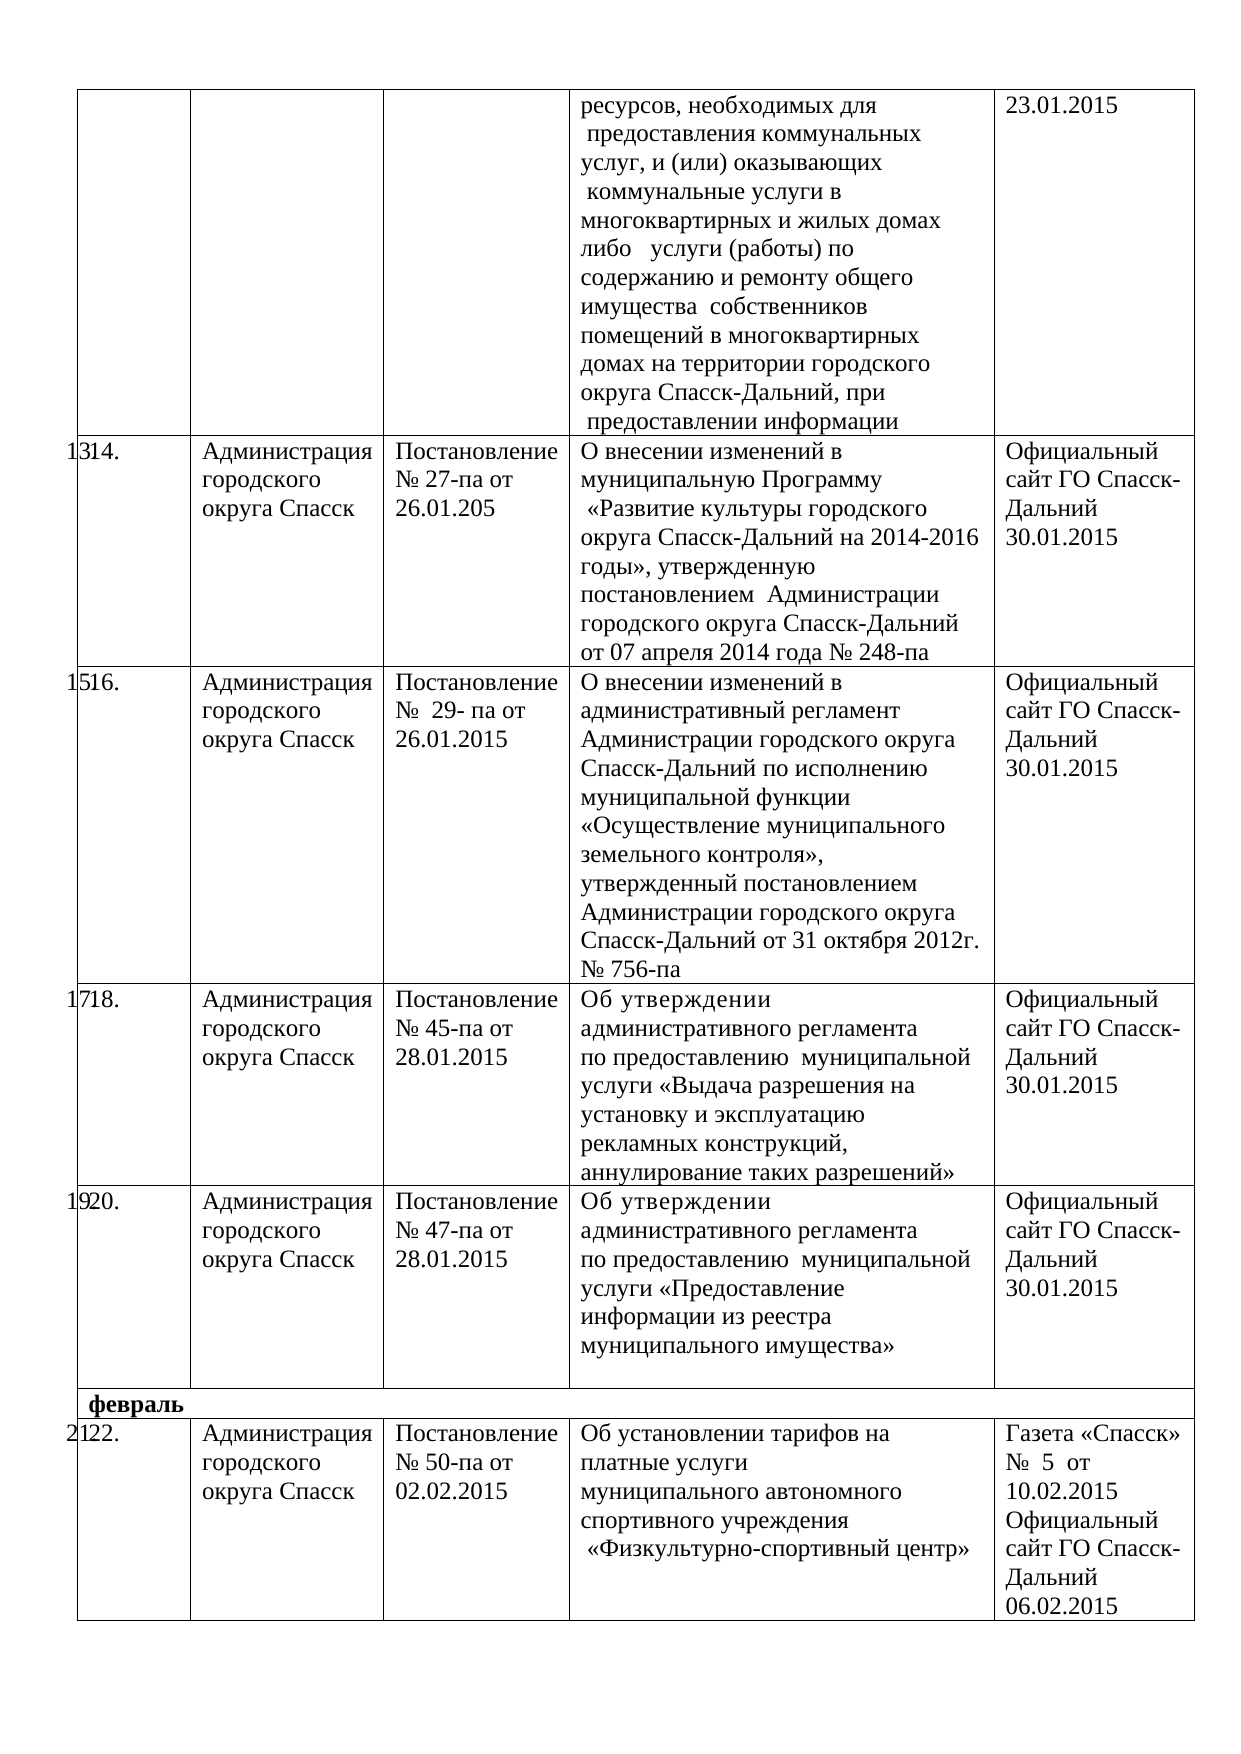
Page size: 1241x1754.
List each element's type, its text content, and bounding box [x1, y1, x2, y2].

table_cell Администрация городского округа Спасск [191, 667, 383, 983]
table_cell Об утверждении административного регламента по предоставлению муниципальной услуги «Выдача разрешения на установку и эксплуатацию рекламных конструкций, аннулирование таких разрешений» [570, 984, 994, 1185]
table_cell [191, 1419, 383, 1620]
table_cell февраль [78, 1389, 1194, 1417]
table_cell Администрация городского округа Спасск [191, 1186, 383, 1388]
table_cell Официальный сайт ГО Спасск-Дальний 30.01.2015 [995, 984, 1194, 1185]
table_cell О внесении изменений в муниципальную Программу «Развитие культуры городского округа Спасск-Дальний на 2014-2016 годы», утвержденную постановлением Администрации городского округа Спасск-Дальний от 07 апреля 2014 года № 248-па [570, 436, 994, 666]
table_cell Администрация городского округа Спасск [191, 984, 383, 1185]
table_cell О внесении изменений в административный регламент Администрации городского округа Спасск-Дальний по исполнению муниципальной функции «Осуществление муниципального земельного контроля», утвержденный постановлением Администрации городского округа Спасск-Дальний от 31 октября 2012г. № 756-па [570, 667, 994, 983]
table_cell Постановление № 27-па от 26.01.205 [384, 436, 569, 666]
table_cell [191, 90, 383, 435]
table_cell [995, 90, 1194, 435]
table_cell Официальный сайт ГО Спасск-Дальний 30.01.2015 [995, 1186, 1194, 1388]
table_cell [78, 90, 190, 435]
table_cell [78, 667, 190, 983]
table_cell Об установлении тарифов на платные услуги муниципального автономного спортивного учреждения «Физкультурно-спортивный центр» [570, 1419, 994, 1620]
table_cell Газета «Спасск» № 5 от 10.02.2015 Официальный сайт ГО Спасск-Дальний 06.02.2015 [995, 1419, 1194, 1620]
table_cell Официальный сайт ГО Спасск-Дальний 30.01.2015 [995, 436, 1194, 666]
table_cell Официальный сайт ГО Спасск-Дальний 30.01.2015 [995, 667, 1194, 983]
table_cell Постановление № 45-па от 28.01.2015 [384, 984, 569, 1185]
table_cell Постановление № 29- па от 26.01.2015 [384, 667, 569, 983]
table_cell [78, 1186, 190, 1388]
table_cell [384, 90, 569, 435]
table_cell [78, 436, 190, 666]
table_cell Постановление № 47-па от 28.01.2015 [384, 1186, 569, 1388]
table_cell [78, 984, 190, 1185]
table_cell Администрация городского округа Спасск [191, 436, 383, 666]
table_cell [570, 90, 994, 435]
table_cell [78, 1419, 190, 1620]
table_cell Постановление № 50-па от 02.02.2015 [384, 1419, 569, 1620]
table_cell Об утверждении административного регламента по предоставлению муниципальной услуги «Предоставление информации из реестра муниципального имущества» [570, 1186, 994, 1388]
